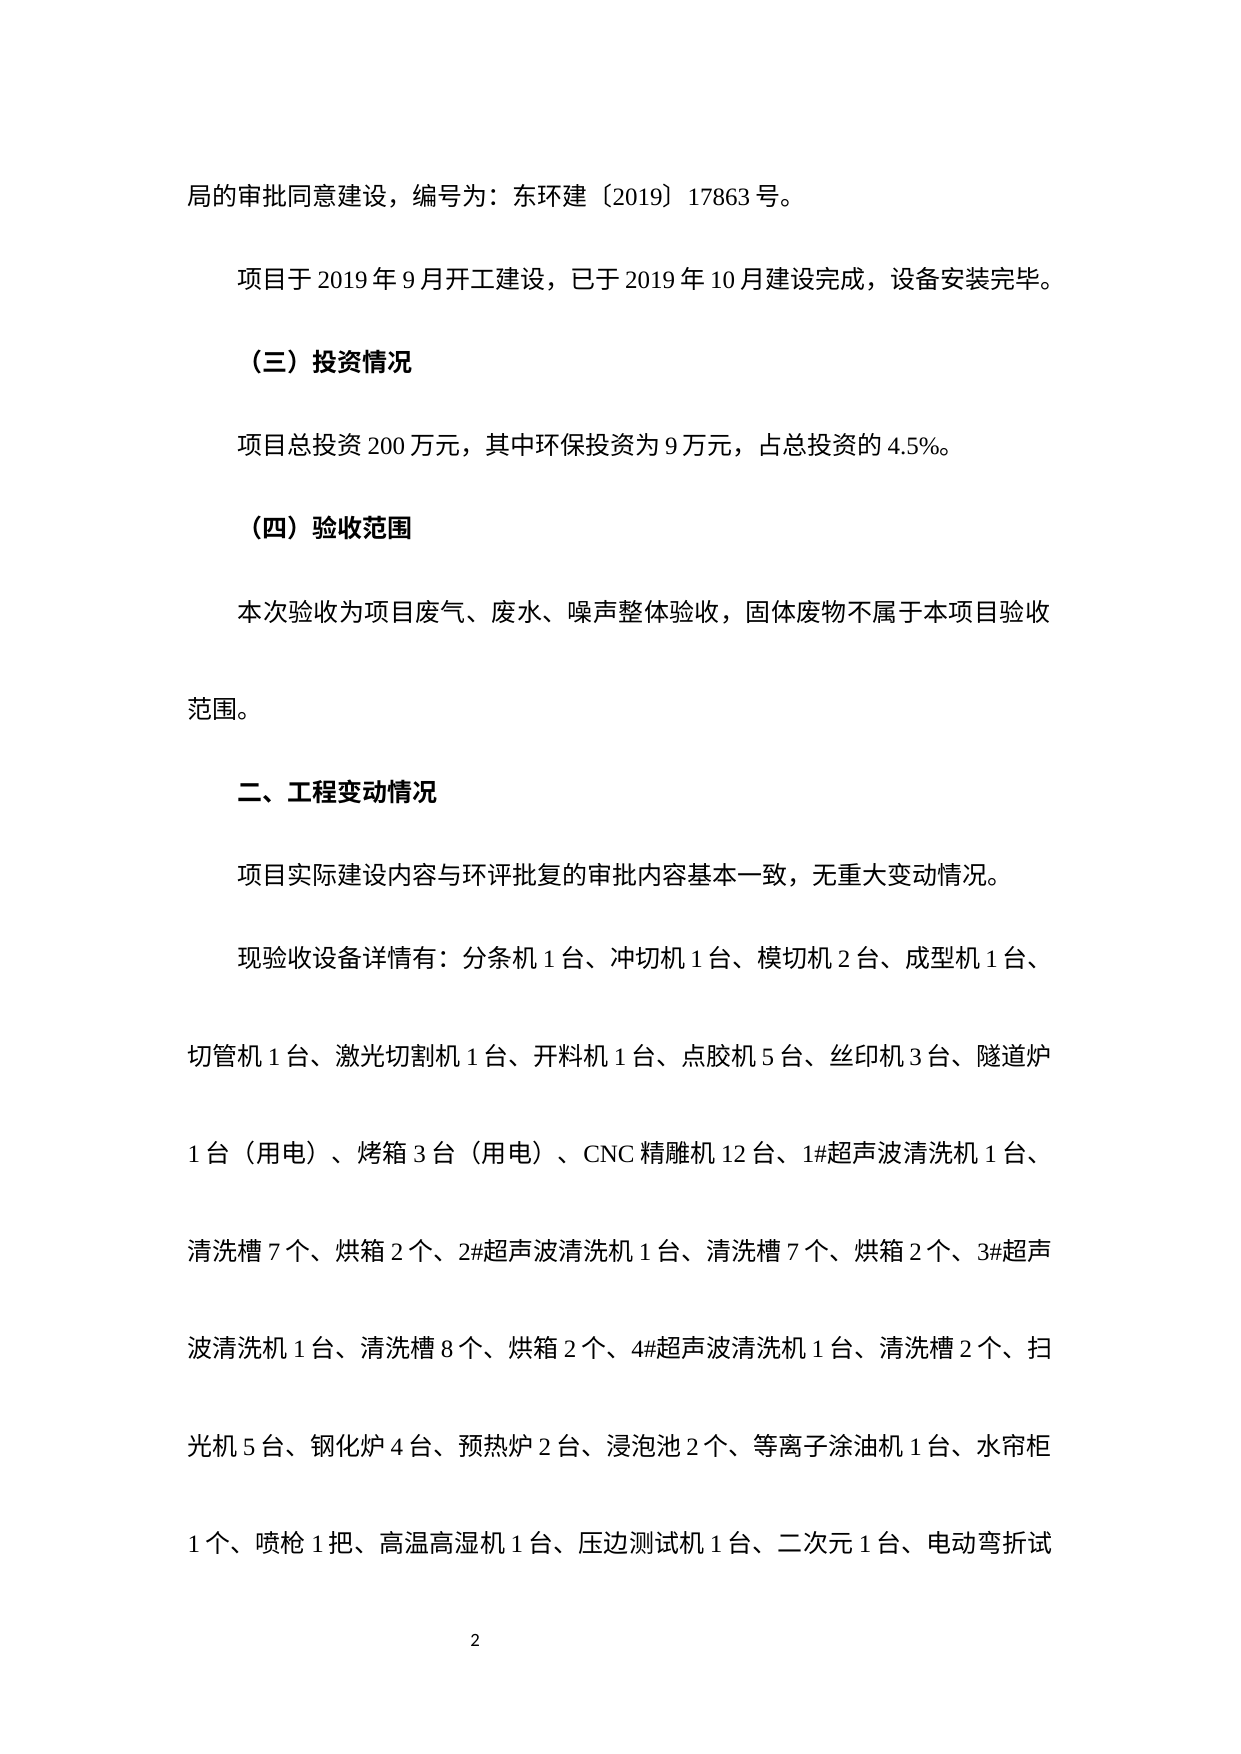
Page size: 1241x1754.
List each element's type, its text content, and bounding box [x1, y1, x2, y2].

text 二、工程变动情况 [187, 758, 1053, 823]
text 项目实际建设内容与环评批复的审批内容基本一致，无重大变动情况。 [187, 841, 1053, 906]
text 项目于2019年9月开工建设，已于2019年10月建设完成，设备安装完毕。 [187, 245, 1053, 310]
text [187, 162, 1053, 227]
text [187, 924, 1053, 1574]
text 项目总投资200万元，其中环保投资为9万元，占总投资的4.5%。 [187, 411, 1053, 476]
text 本次验收为项目废气、废水、噪声整体验收，固体废物不属于本项目验收范围。 [187, 578, 1053, 740]
text （四）验收范围 [187, 494, 1053, 559]
text （三）投资情况 [187, 328, 1053, 393]
